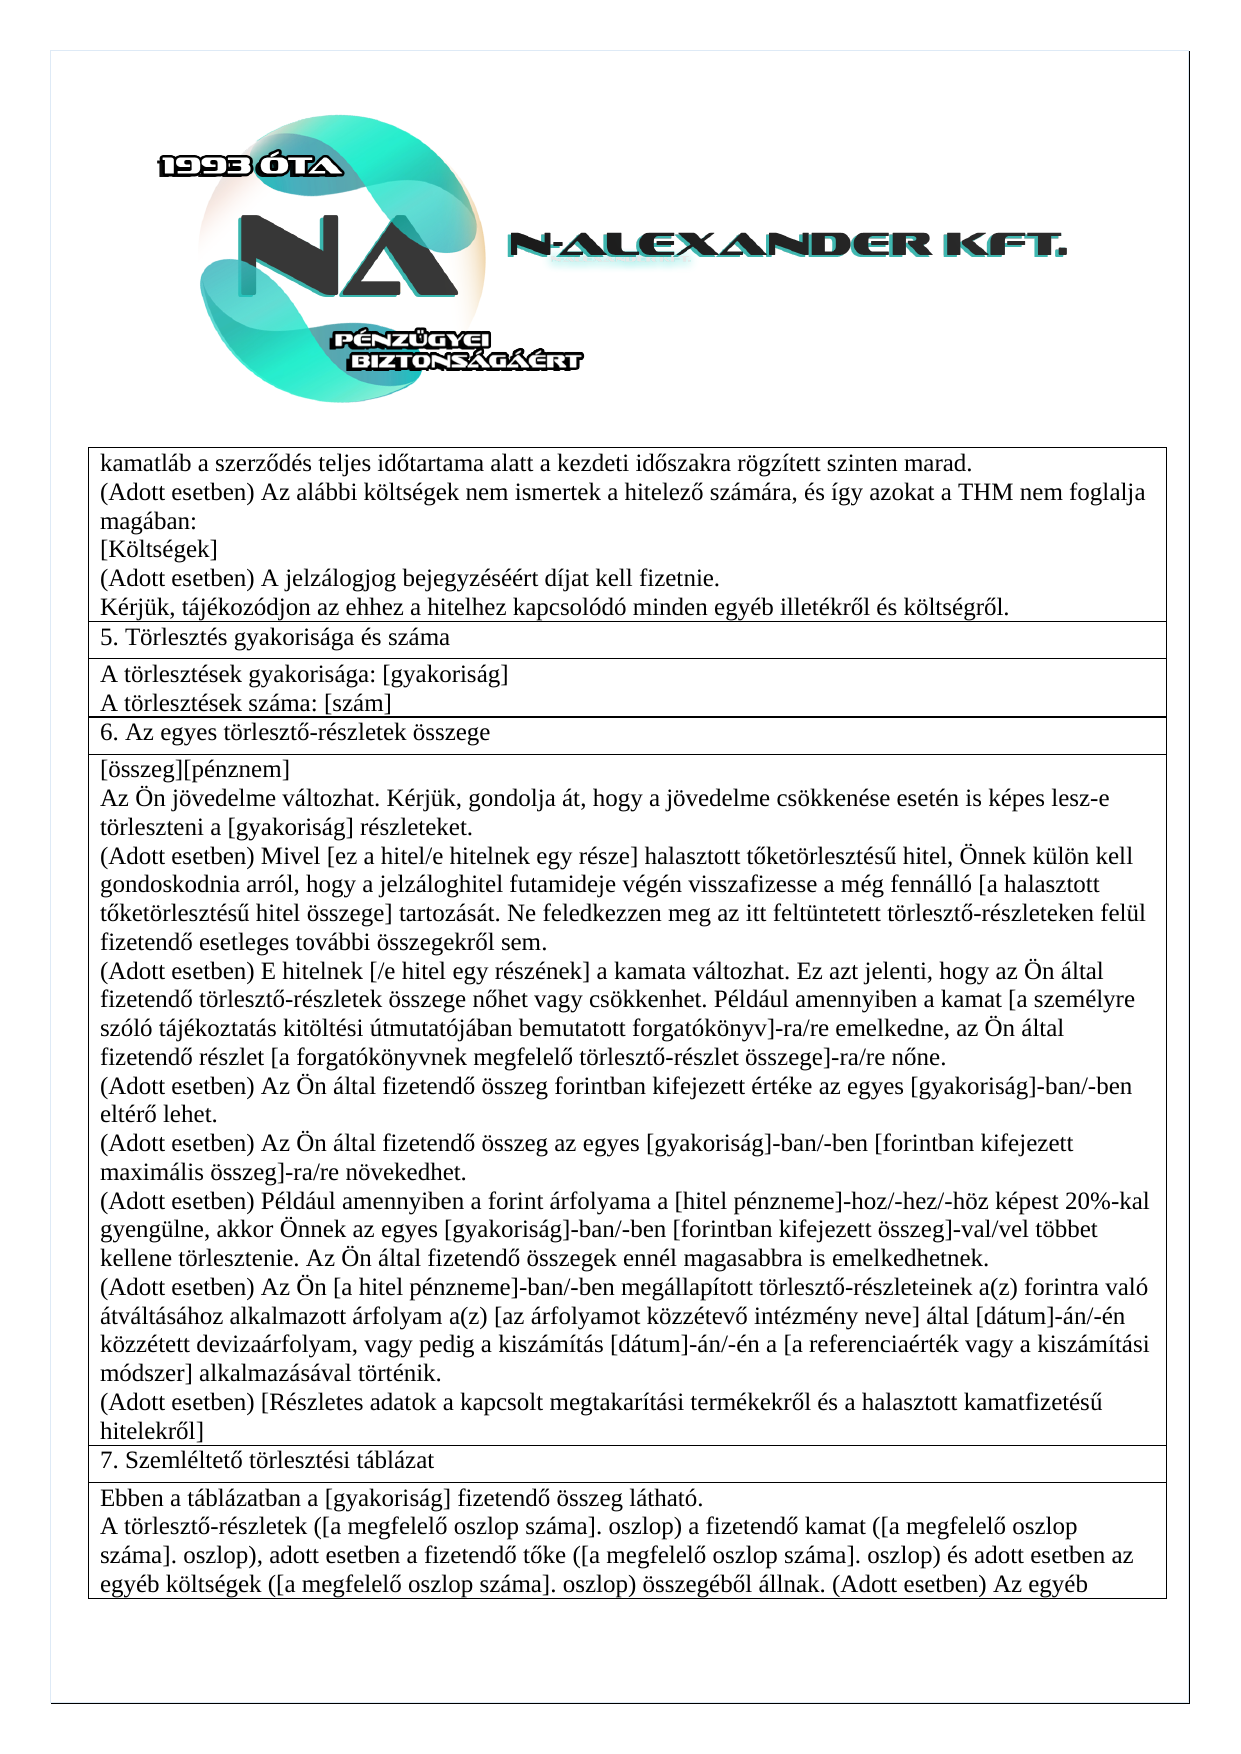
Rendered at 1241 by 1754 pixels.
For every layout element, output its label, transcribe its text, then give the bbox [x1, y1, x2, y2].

table_cell A törlesztések gyakorisága: [gyakoriság] A törlesztések száma: [szám] [89, 659, 1166, 716]
table_cell [összeg][pénznem] Az Ön jövedelme változhat. Kérjük, gondolja át, hogy a jövedelme csökkenése esetén is képes lesz-e törleszteni a [gyakoriság] részleteket. (Adott esetben) Mivel [ez a hitel/e hitelnek egy része] halasztott tőketörlesztésű hitel, Önnek külön kell gondoskodnia arról, hogy a jelzáloghitel futamideje végén visszafizesse a még fennálló [a halasztott tőketörlesztésű hitel összege] tartozását. Ne feledkezzen meg az itt feltüntetett törlesztő-részleteken felül fizetendő esetleges további összegekről sem. (Adott esetben) E hitelnek [/e hitel egy részének] a kamata változhat. Ez azt jelenti, hogy az Ön által fizetendő törlesztő-részletek összege nőhet vagy csökkenhet. Például amennyiben a kamat [a személyre szóló tájékoztatás kitöltési útmutatójában bemutatott forgatókönyv]-ra/re emelkedne, az Ön által fizetendő részlet [a forgatókönyvnek megfelelő törlesztő-részlet összege]-ra/re nőne. (Adott esetben) Az Ön által fizetendő összeg forintban kifejezett értéke az egyes [gyakoriság]-ban/-ben eltérő lehet. (Adott esetben) Az Ön által fizetendő összeg az egyes [gyakoriság]-ban/-ben [forintban kifejezett maximális összeg]-ra/re növekedhet. (Adott esetben) Például amennyiben a forint árfolyama a [hitel pénzneme]-hoz/-hez/-höz képest 20%-kal gyengülne, akkor Önnek az egyes [gyakoriság]-ban/-ben [forintban kifejezett összeg]-val/vel többet kellene törlesztenie. Az Ön által fizetendő összegek ennél magasabbra is emelkedhetnek. (Adott esetben) Az Ön [a hitel pénzneme]-ban/-ben megállapított törlesztő-részleteinek a(z) forintra való átváltásához alkalmazott árfolyam a(z) [az árfolyamot közzétevő intézmény neve] által [dátum]-án/-én közzétett devizaárfolyam, vagy pedig a kiszámítás [dátum]-án/-én a [a referenciaérték vagy a kiszámítási módszer] alkalmazásával történik. (Adott esetben) [Részletes adatok a kapcsolt megtakarítási termékekről és a halasztott kamatfizetésű hitelekről] [89, 755, 1166, 1444]
picture [147, 73, 1092, 447]
table_cell 7. Szemléltető törlesztési táblázat [89, 1446, 1166, 1482]
table_cell 5. Törlesztés gyakorisága és száma [89, 622, 1166, 658]
table_cell 6. Az egyes törlesztő-részletek összege [89, 718, 1166, 753]
